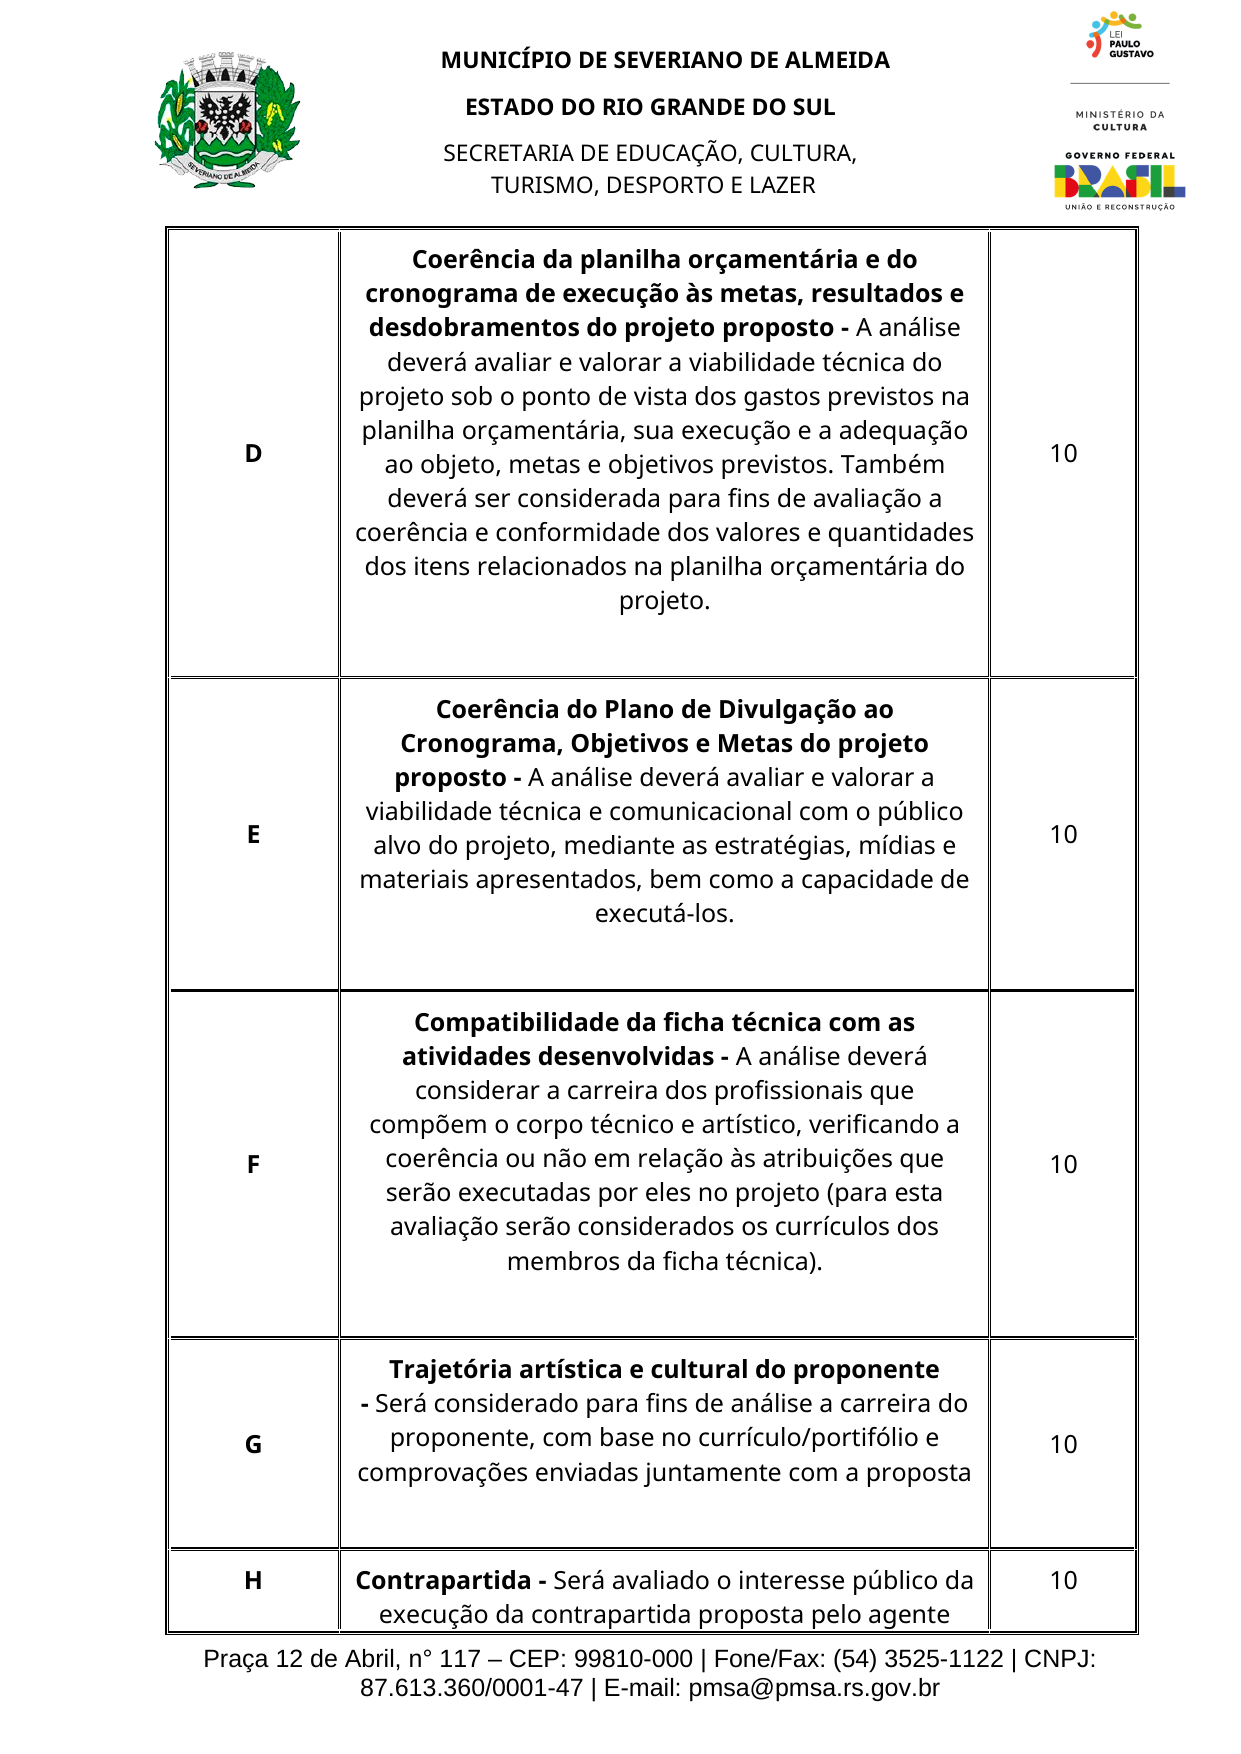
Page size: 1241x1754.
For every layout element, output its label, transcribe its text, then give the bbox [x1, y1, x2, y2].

table_cell E [167, 676, 340, 989]
table_cell Compatibilidade da ficha técnica com as atividades desenvolvidas - A análise deverá considerar a carreira dos profissionais que compõem o corpo técnico e artístico, verificando a coerência ou não em relação às atribuições que serão executadas por eles no projeto (para esta avaliação serão considerados os currículos dos membros da ficha técnica). [341, 992, 988, 1336]
table_cell G [169, 1336, 338, 1547]
table_cell F [169, 989, 338, 1336]
picture [1045, 4, 1194, 222]
table_cell H [169, 1547, 340, 1631]
table_cell 10 [991, 989, 1135, 1336]
table_cell 10 [991, 1336, 1136, 1547]
picture [149, 52, 303, 193]
table_cell Coerência da planilha orçamentária e do cronograma de execução às metas, resultados e desdobramentos do projeto proposto - A análise deverá avaliar e valorar a viabilidade técnica do projeto sob o ponto de vista dos gastos previstos na planilha orçamentária, sua execução e a adequação ao objeto, metas e objetivos previstos. Também deverá ser considerada para fins de avaliação a coerência e conformidade dos valores e quantidades dos itens relacionados na planilha orçamentária do projeto. [340, 230, 989, 676]
table_cell Trajetória artística e cultural do proponente - Será considerado para fins de análise a carreira do proponente, com base no currículo/portifólio e comprovações enviadas juntamente com a proposta [341, 1340, 988, 1547]
table_cell 10 [990, 1547, 1136, 1631]
table_cell Contrapartida - Será avaliado o interesse público da execução da contrapartida proposta pelo agente cultural [340, 1551, 989, 1631]
table_cell 10 [990, 676, 1137, 989]
table_cell Coerência do Plano de Divulgação ao Cronograma, Objetivos e Metas do projeto proposto - A análise deverá avaliar e valorar a viabilidade técnica e comunicacional com o público alvo do projeto, mediante as estratégias, mídias e materiais apresentados, bem como a capacidade de executá-los. [341, 679, 988, 989]
table_cell 10 [990, 230, 1135, 676]
table_cell D [169, 230, 340, 676]
